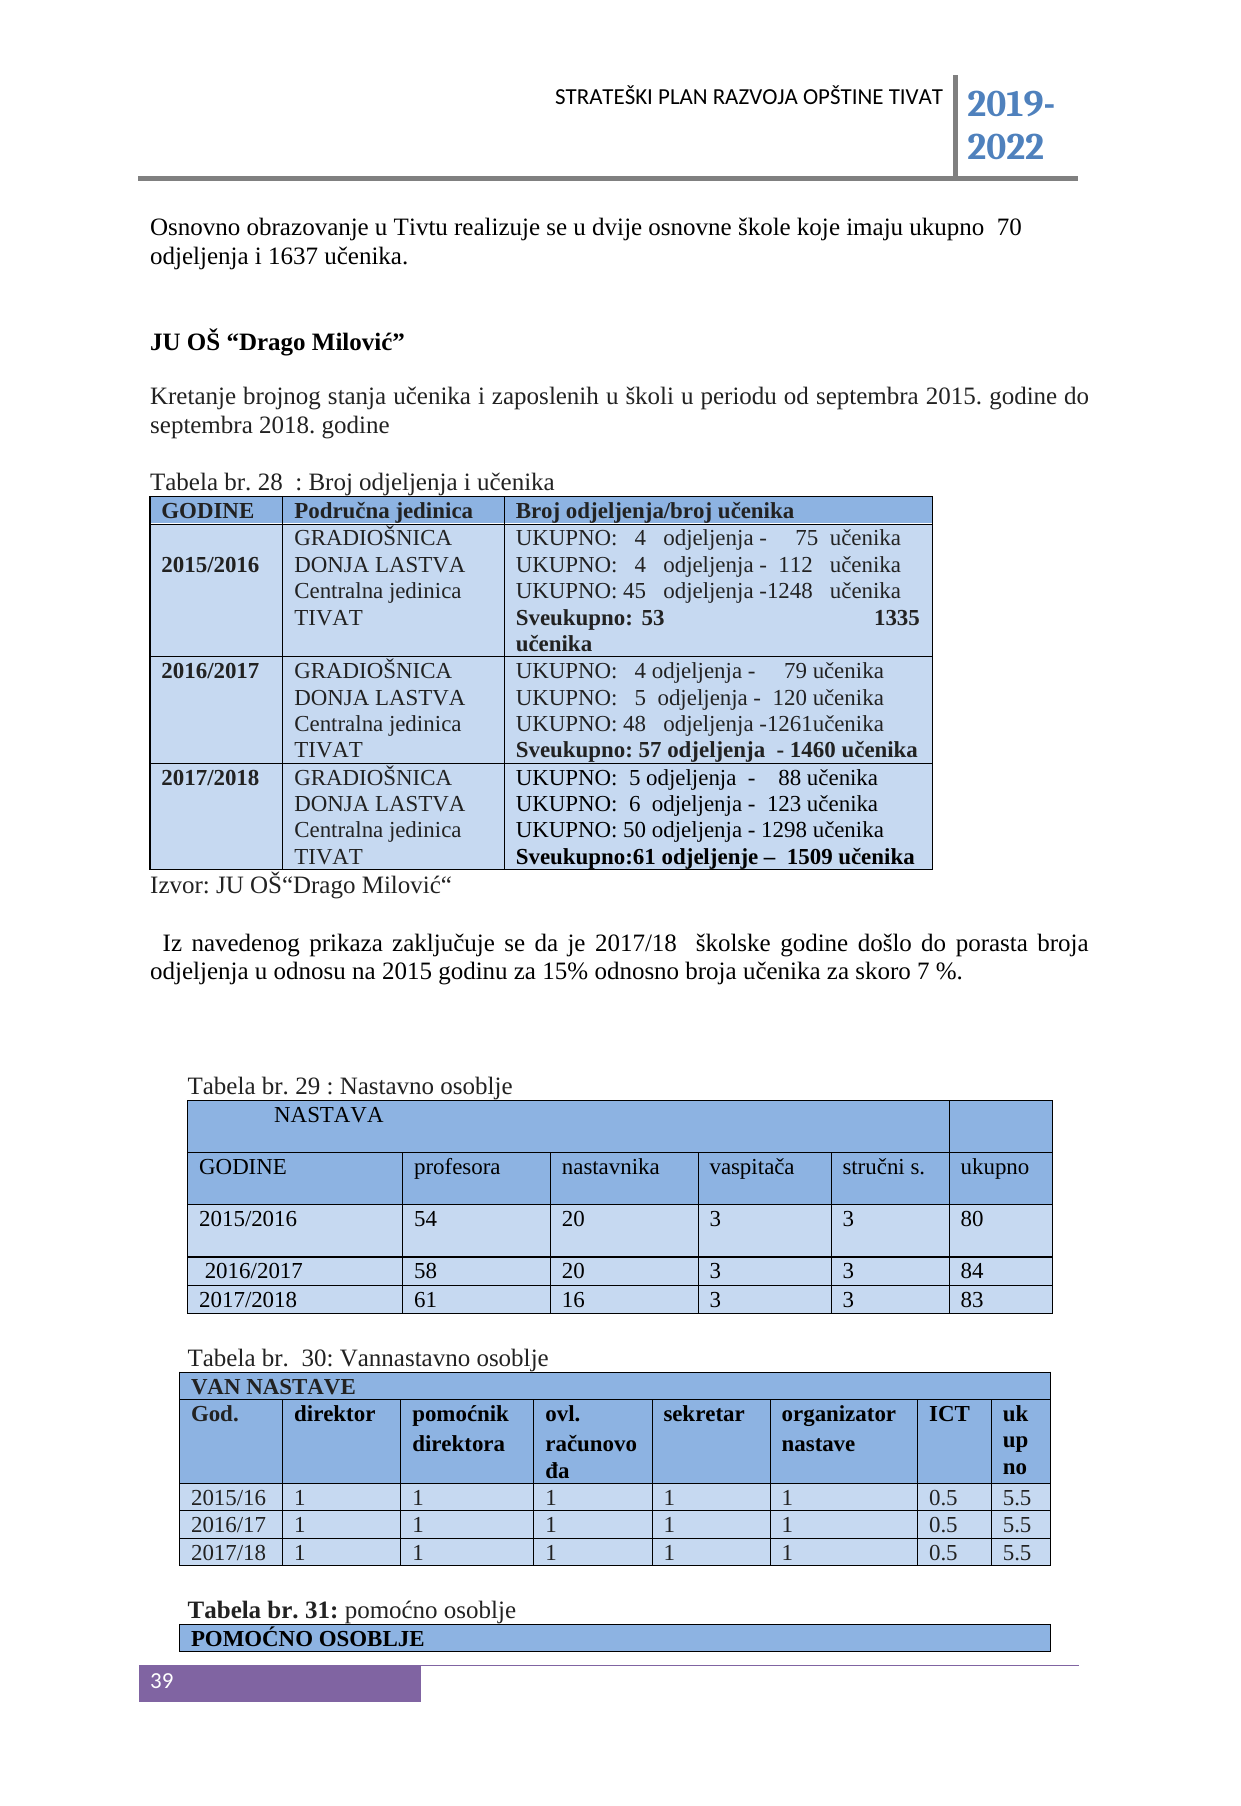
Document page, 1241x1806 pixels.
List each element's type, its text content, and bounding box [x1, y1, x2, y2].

table_cell 2015/2016 [151, 525, 282, 656]
table_cell 1 [771, 1539, 917, 1565]
table_cell 1 [401, 1539, 533, 1565]
table_cell 5.5 [992, 1539, 1050, 1565]
table_cell 20 [551, 1258, 698, 1285]
table_cell UKUPNO: 5 odjeljenja - 88 učenika UKUPNO: 6 odjeljenja - 123 učenika UKUPNO: 50 odjeljenja - 1298 učenika Sveukupno:61 odjeljenje – 1509 učenika [505, 764, 932, 869]
table_cell 1 [771, 1511, 917, 1538]
table_cell vaspitača [699, 1153, 831, 1204]
table_cell profesora [403, 1153, 550, 1204]
table_cell 3 [699, 1286, 831, 1313]
table_cell 1 [283, 1539, 400, 1565]
table_cell GRADIOŠNICA DONJA LASTVA Centralna jedinica TIVAT [283, 657, 504, 763]
table_cell 2016/2017 [188, 1258, 402, 1285]
table_cell 1 [401, 1511, 533, 1538]
table_cell GODINE [188, 1153, 402, 1204]
table_cell 1 [653, 1484, 770, 1510]
table_cell 2016/17 [180, 1511, 282, 1538]
table_header NASTAVA [188, 1101, 949, 1152]
table_cell organizator nastave [771, 1400, 917, 1483]
table_cell 1 [653, 1539, 770, 1565]
table_cell ukupno [992, 1400, 1050, 1483]
table_cell 0.5 [918, 1484, 991, 1510]
table_cell 61 [403, 1286, 550, 1313]
table_cell 0.5 [918, 1539, 991, 1565]
table_cell 5.5 [992, 1484, 1050, 1510]
table_cell UKUPNO: 4 odjeljenja - 75 učenika UKUPNO: 4 odjeljenja - 112 učenika UKUPNO: 45 odjeljenja -1248 učenika Sveukupno: 53 1335 učenika [505, 525, 932, 656]
table_cell 3 [832, 1258, 949, 1285]
table_cell UKUPNO: 4 odjeljenja - 79 učenika UKUPNO: 5 odjeljenja - 120 učenika UKUPNO: 48 odjeljenja -1261učenika Sveukupno: 57 odjeljenja - 1460 učenika [505, 657, 932, 763]
table_cell nastavnika [551, 1153, 698, 1204]
table_cell 2015/16 [180, 1484, 282, 1510]
table_cell God. [180, 1400, 282, 1483]
table_cell ovl. računovođa [534, 1400, 652, 1483]
table_cell 54 [403, 1205, 550, 1256]
table_cell sekretar [653, 1400, 770, 1483]
table_cell 2017/18 [180, 1539, 282, 1565]
table_cell 16 [551, 1286, 698, 1313]
text Iz navedenog prikaza zaključuje se da je 2017/18 školske godine došlo do porasta broja odjeljenja u odnosu na 2015 godinu za 15% odnosno broja učenika za skoro 7 %. [150, 928, 1090, 985]
table_cell 5.5 [992, 1511, 1050, 1538]
table_header GODINE [151, 497, 282, 523]
table_cell 20 [551, 1205, 698, 1256]
table_cell 1 [401, 1484, 533, 1510]
table_cell 2015/2016 [188, 1205, 402, 1256]
table_cell 84 [950, 1258, 1052, 1285]
table_header VAN NASTAVE [180, 1373, 1050, 1399]
table_cell 3 [699, 1258, 831, 1285]
table_header Područna jedinica [283, 497, 504, 523]
table_cell 58 [403, 1258, 550, 1285]
text Kretanje brojnog stanja učenika i zaposlenih u školi u periodu od septembra 2015. godine do septembra 2018. godine [150, 381, 1090, 438]
table_cell pomoćnik direktora [401, 1400, 533, 1483]
table_cell 1 [653, 1511, 770, 1538]
table_cell 2017/2018 [151, 764, 282, 869]
text Izvor: JU OŠ“Drago Milović“ [150, 870, 1090, 899]
table_cell 3 [832, 1286, 949, 1313]
table_cell stručni s. [832, 1153, 949, 1204]
text Tabela br. 30: Vannastavno osoblje [150, 1343, 1090, 1372]
text Tabela br. 28 : Broj odjeljenja i učenika [150, 467, 1090, 496]
table_cell 0.5 [918, 1511, 991, 1538]
table_cell 1 [534, 1539, 652, 1565]
table_cell GRADIOŠNICA DONJA LASTVA Centralna jedinica TIVAT [283, 764, 504, 869]
table_header [950, 1101, 1052, 1152]
table_cell 3 [699, 1205, 831, 1256]
table_cell direktor [283, 1400, 400, 1483]
text JU OŠ “Drago Milović” [150, 327, 1090, 356]
table_cell ukupno [950, 1153, 1052, 1204]
table_cell 80 [950, 1205, 1052, 1256]
text Tabela br. 31: pomoćno osoblje [150, 1595, 1090, 1624]
table_header Broj odjeljenja/broj učenika [505, 497, 932, 523]
text Osnovno obrazovanje u Tivtu realizuje se u dvije osnovne škole koje imaju ukupno 70 odjeljenja i 1637 učenika. [150, 212, 1090, 270]
table_header POMOĆNO OSOBLJE [180, 1625, 1050, 1651]
table_cell ICT [918, 1400, 991, 1483]
table_cell 2016/2017 [151, 657, 282, 763]
table_cell 2017/2018 [188, 1286, 402, 1313]
table_cell 1 [283, 1484, 400, 1510]
text Tabela br. 29 : Nastavno osoblje [150, 1071, 1090, 1100]
table_cell 1 [771, 1484, 917, 1510]
table_cell 1 [534, 1511, 652, 1538]
table_cell 3 [832, 1205, 949, 1256]
table_cell 83 [950, 1286, 1052, 1313]
table_cell 1 [534, 1484, 652, 1510]
table_cell 1 [283, 1511, 400, 1538]
table_cell GRADIOŠNICA DONJA LASTVA Centralna jedinica TIVAT [283, 525, 504, 656]
